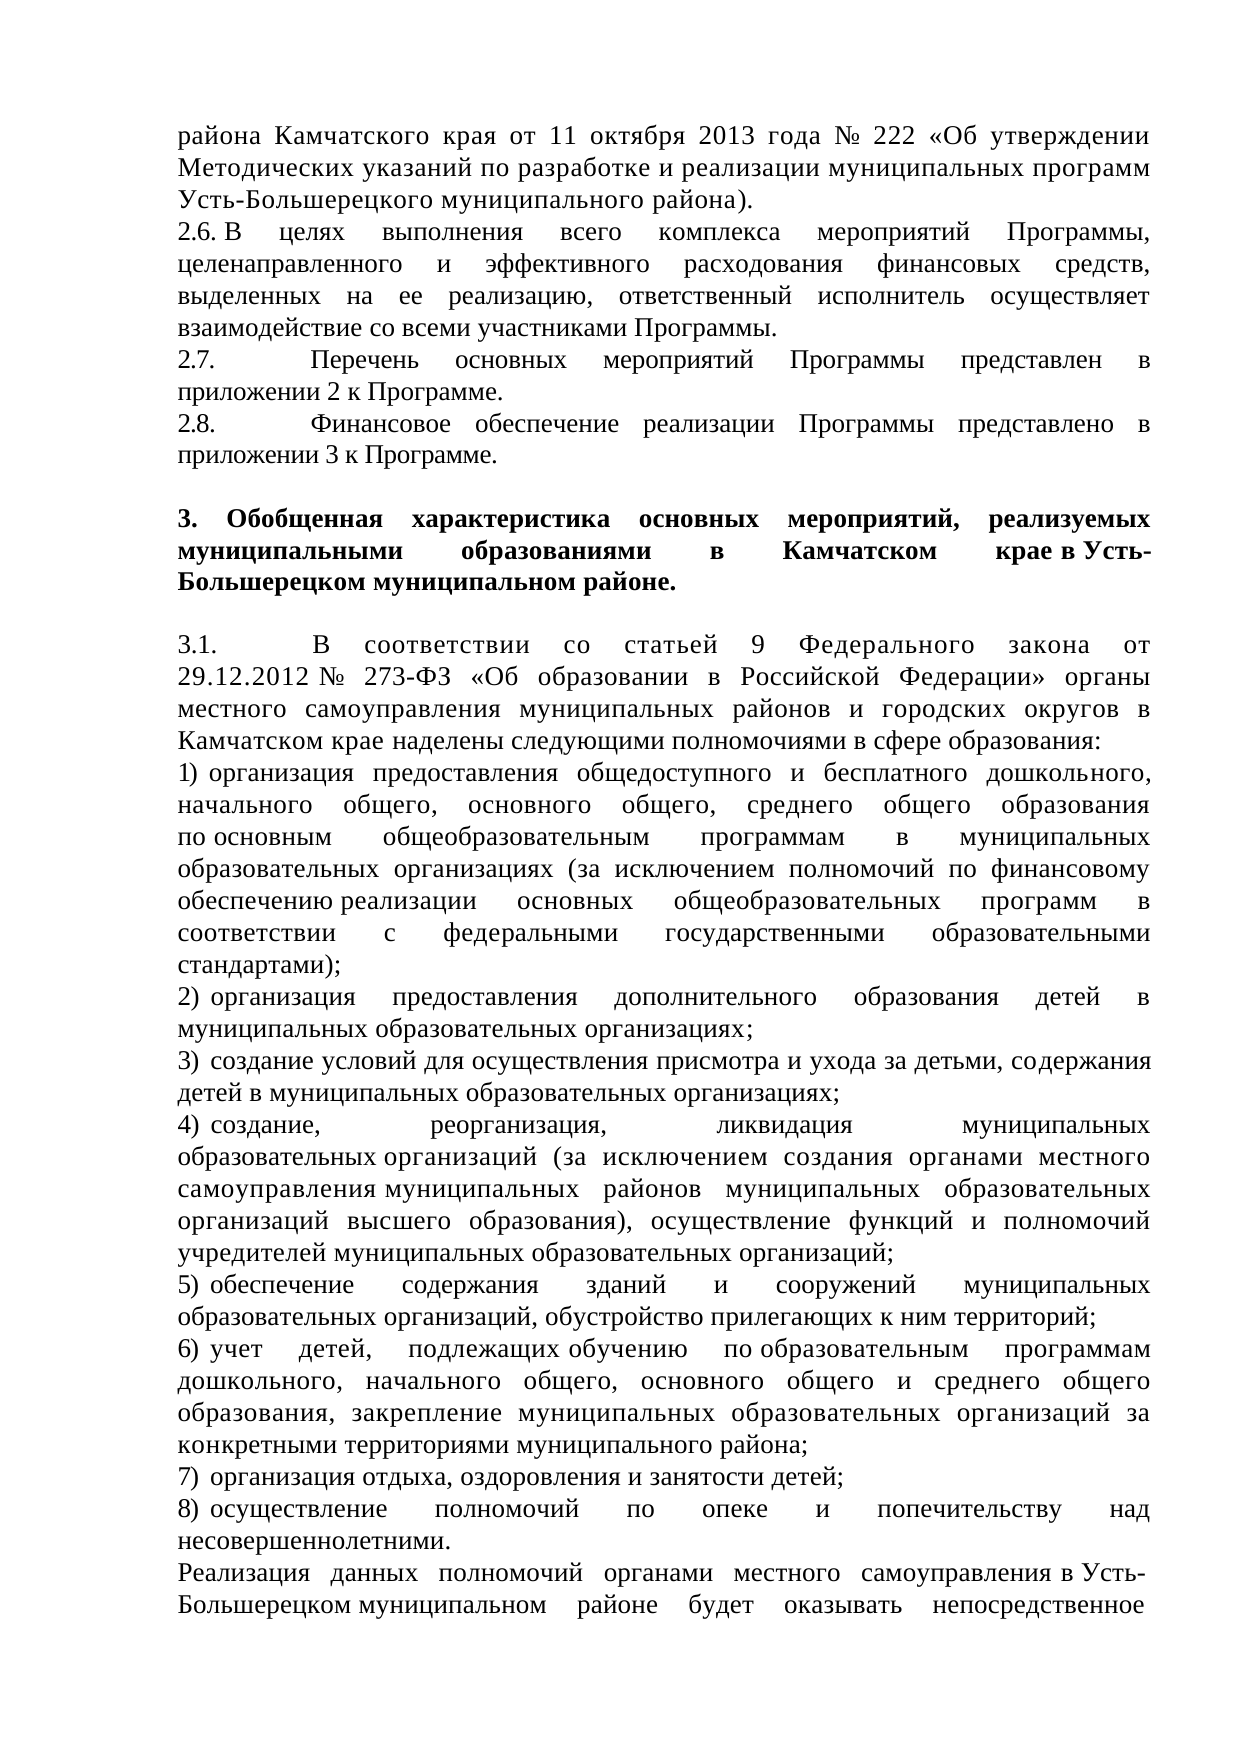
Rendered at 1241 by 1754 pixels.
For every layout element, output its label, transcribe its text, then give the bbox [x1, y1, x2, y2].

text 3.1. В соответствии со статьей 9 Федерального закона от 29.12.2012 № 273-ФЗ «Об образовании в Российской Федерации» органы местного самоуправления муниципальных районов и городских округов в Камчатском крае наделены следующими полномочиями в сфере образования: [177, 627, 1152, 755]
text 4) создание, реорганизация, ликвидация муниципальных образовательных организаций (за исключением создания органами местного самоуправления муниципальных районов муниципальных образовательных организаций высшего образования), осуществление функций и полномочий учредителей муниципальных образовательных организаций; [177, 1107, 1152, 1267]
text 2.8. Финансовое обеспечение реализации Программы представлено в приложении 3 к Программе. [177, 407, 1152, 469]
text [177, 1555, 1146, 1619]
text 5) обеспечение содержания зданий и сооружений муниципальных образовательных организаций, обустройство прилегающих к ним территорий; [177, 1267, 1152, 1331]
text 3) создание условий для осуществления присмотра и ухода за детьми, содержания детей в муниципальных образовательных организациях; [177, 1043, 1152, 1107]
text 2.6. В целях выполнения всего комплекса мероприятий Программы, целенаправленного и эффективного расходования финансовых средств, выделенных на ее реализацию, ответственный исполнитель осуществляет взаимодействие со всеми участниками Программы. [177, 214, 1152, 342]
text 8) осуществление полномочий по опеке и попечительству над несовершеннолетними. [177, 1491, 1152, 1555]
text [177, 118, 1152, 214]
text 3. Обобщенная характеристика основных мероприятий, реализуемых муниципальными образованиями в Камчатском крае в Усть-Большерецком муниципальном районе. [177, 503, 1152, 596]
text 1) организация предоставления общедоступного и бесплатного дошкольного, начального общего, основного общего, среднего общего образования по основным общеобразовательным программам в муниципальных образовательных организациях (за исключением полномочий по финансовому обеспечению реализации основных общеобразовательных программ в соответствии с федеральными государственными образовательными стандартами); [177, 755, 1152, 979]
text 7) организация отдыха, оздоровления и занятости детей; [177, 1459, 1152, 1491]
text 2.7. Перечень основных мероприятий Программы представлен в приложении 2 к Программе. [177, 343, 1152, 406]
text 2) организация предоставления дополнительного образования детей в муниципальных образовательных организациях; [177, 979, 1152, 1043]
text 6) учет детей, подлежащих обучению по образовательным программам дошкольного, начального общего, основного общего и среднего общего образования, закрепление муниципальных образовательных организаций за конкретными территориями муниципального района; [177, 1331, 1152, 1459]
